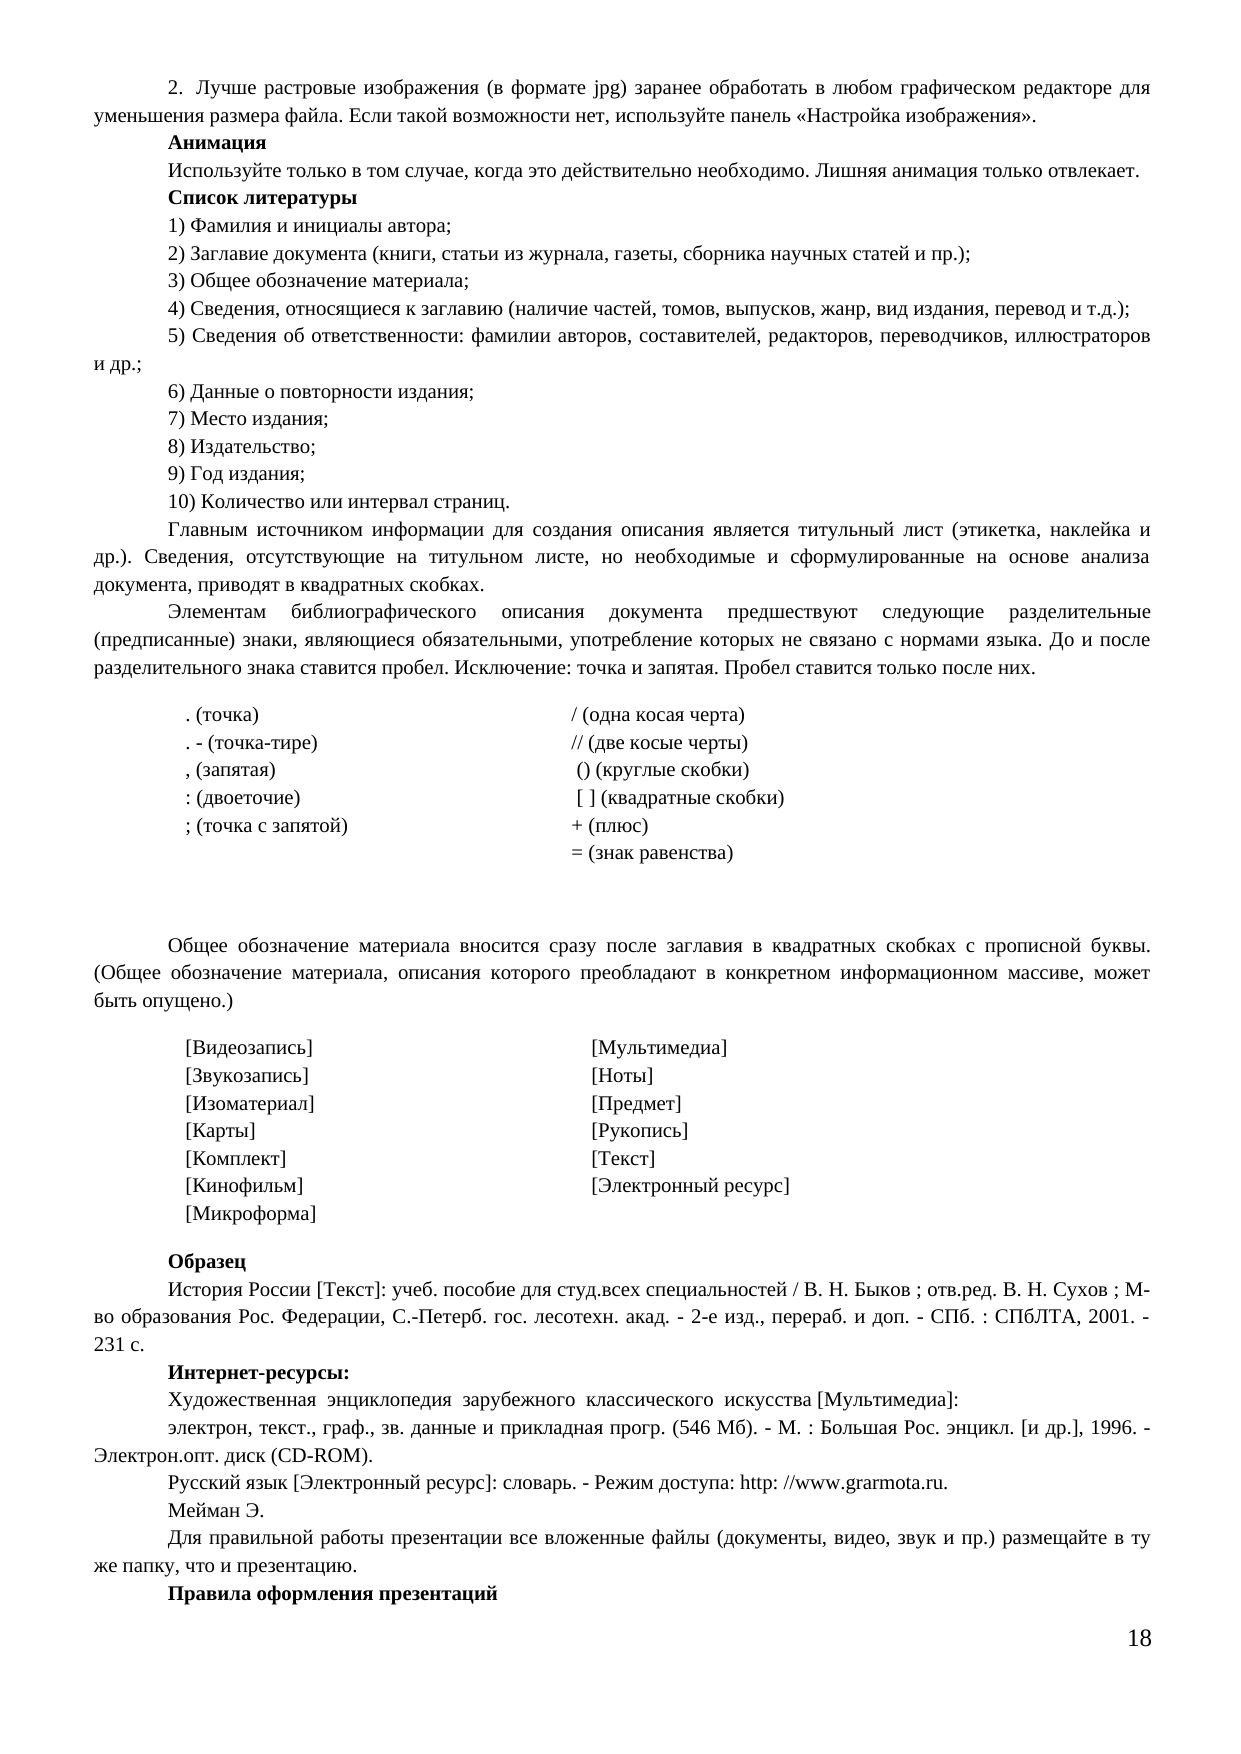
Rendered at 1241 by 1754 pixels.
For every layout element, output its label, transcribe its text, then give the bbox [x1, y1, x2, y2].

text 9) Год издания; [94, 461, 1152, 485]
text Главным источником информации для создания описания является титульный лист (этикетка, наклейка и др.). Сведения, отсутствующие на титульном листе, но необходимые и сформулированные на основе анализа документа, приводят в квадратных скобках. [94, 517, 1152, 596]
text Мейман Э. [94, 1498, 1152, 1522]
text Элементам библиографического описания документа предшествуют следующие разделительные (предписанные) знаки, являющиеся обязательными, употребление которых не связано с нормами языка. До и после разделительного знака ставится пробел. Исключение: точка и запятая. Пробел ставится только после них. [94, 599, 1152, 679]
text 4) Сведения, относящиеся к заглавию (наличие частей, томов, выпусков, жанр, вид издания, перевод и т.д.); [94, 296, 1152, 320]
text Используйте только в том случае, когда это действительно необходимо. Лишняя анимация только отвлекает. [94, 158, 1152, 182]
text 2) Заглавие документа (книги, статьи из журнала, газеты, сборника научных статей и пр.); [94, 241, 1152, 264]
text Образец [94, 1249, 1152, 1273]
text Список литературы [94, 185, 1152, 209]
table_header [Мультимедиа] [Ноты] [Предмет] [Рукопись] [Текст] [Электронный ресурс] [591, 1035, 1060, 1249]
text 2. Лучше растровые изображения (в формате jpg) заранее обработать в любом графическом редакторе для уменьшения размера файла. Если такой возможности нет, используйте панель «Настройка изображения». [94, 75, 1152, 127]
text Для правильной работы презентации все вложенные файлы (документы, видео, звук и пр.) размещайте в ту же папку, что и презентацию. [94, 1525, 1152, 1577]
text Правила оформления презентаций [94, 1581, 1152, 1604]
table_header [Видеозапись] [Звукозапись] [Изоматериал] [Карты] [Комплект] [Кинофильм] [Микроформа] [185, 1035, 591, 1249]
text 5) Сведения об ответственности: фамилии авторов, составителей, редакторов, переводчиков, иллюстраторов и др.; [94, 323, 1152, 375]
text 10) Количество или интервал страниц. [94, 489, 1152, 513]
text 3) Общее обозначение материала; [94, 268, 1152, 292]
text Анимация [94, 130, 1152, 154]
table_header / (одна косая черта) // (две косые черты) () (круглые скобки) [ ] (квадратные скобки) + (плюс) = (знак равенства) [571, 702, 1060, 888]
text 1) Фамилия и инициалы автора; [94, 213, 1152, 237]
text История России [Текст]: учеб. пособие для студ.всех специальностей / В. Н. Быков ; отв.ред. В. Н. Сухов ; М-во образования Рос. Федерации, С.-Петерб. гос. лесотехн. акад. - 2-е изд., перераб. и доп. - СПб. : СПбЛТА, 2001. - 231 с. [94, 1277, 1152, 1356]
text Русский язык [Электронный ресурс]: словарь. - Режим доступа: http: //www.grarmota.ru. [94, 1470, 1152, 1494]
text Интернет-ресурсы: [94, 1360, 1152, 1384]
text 6) Данные о повторности издания; [94, 378, 1152, 403]
table_header . (точка) . - (точка-тире) , (запятая) : (двоеточие) ; (точка с запятой) [185, 702, 571, 888]
text 7) Место издания; [94, 406, 1152, 430]
text электрон, текст., граф., зв. данные и прикладная прогр. (546 Мб). - М. : Большая Рос. энцикл. [и др.], 1996. - Электрон.опт. диск (CD-ROM). [94, 1415, 1152, 1467]
text Общее обозначение материала вносится сразу после заглавия в квадратных скобках с прописной буквы. (Общее обозначение материала, описания которого преобладают в конкретном информационном массиве, может быть опущено.) [94, 932, 1152, 1012]
text Художественная энциклопедия зарубежного классического искусства [Мультимедиа]: [94, 1387, 1152, 1411]
text 8) Издательство; [94, 434, 1152, 458]
